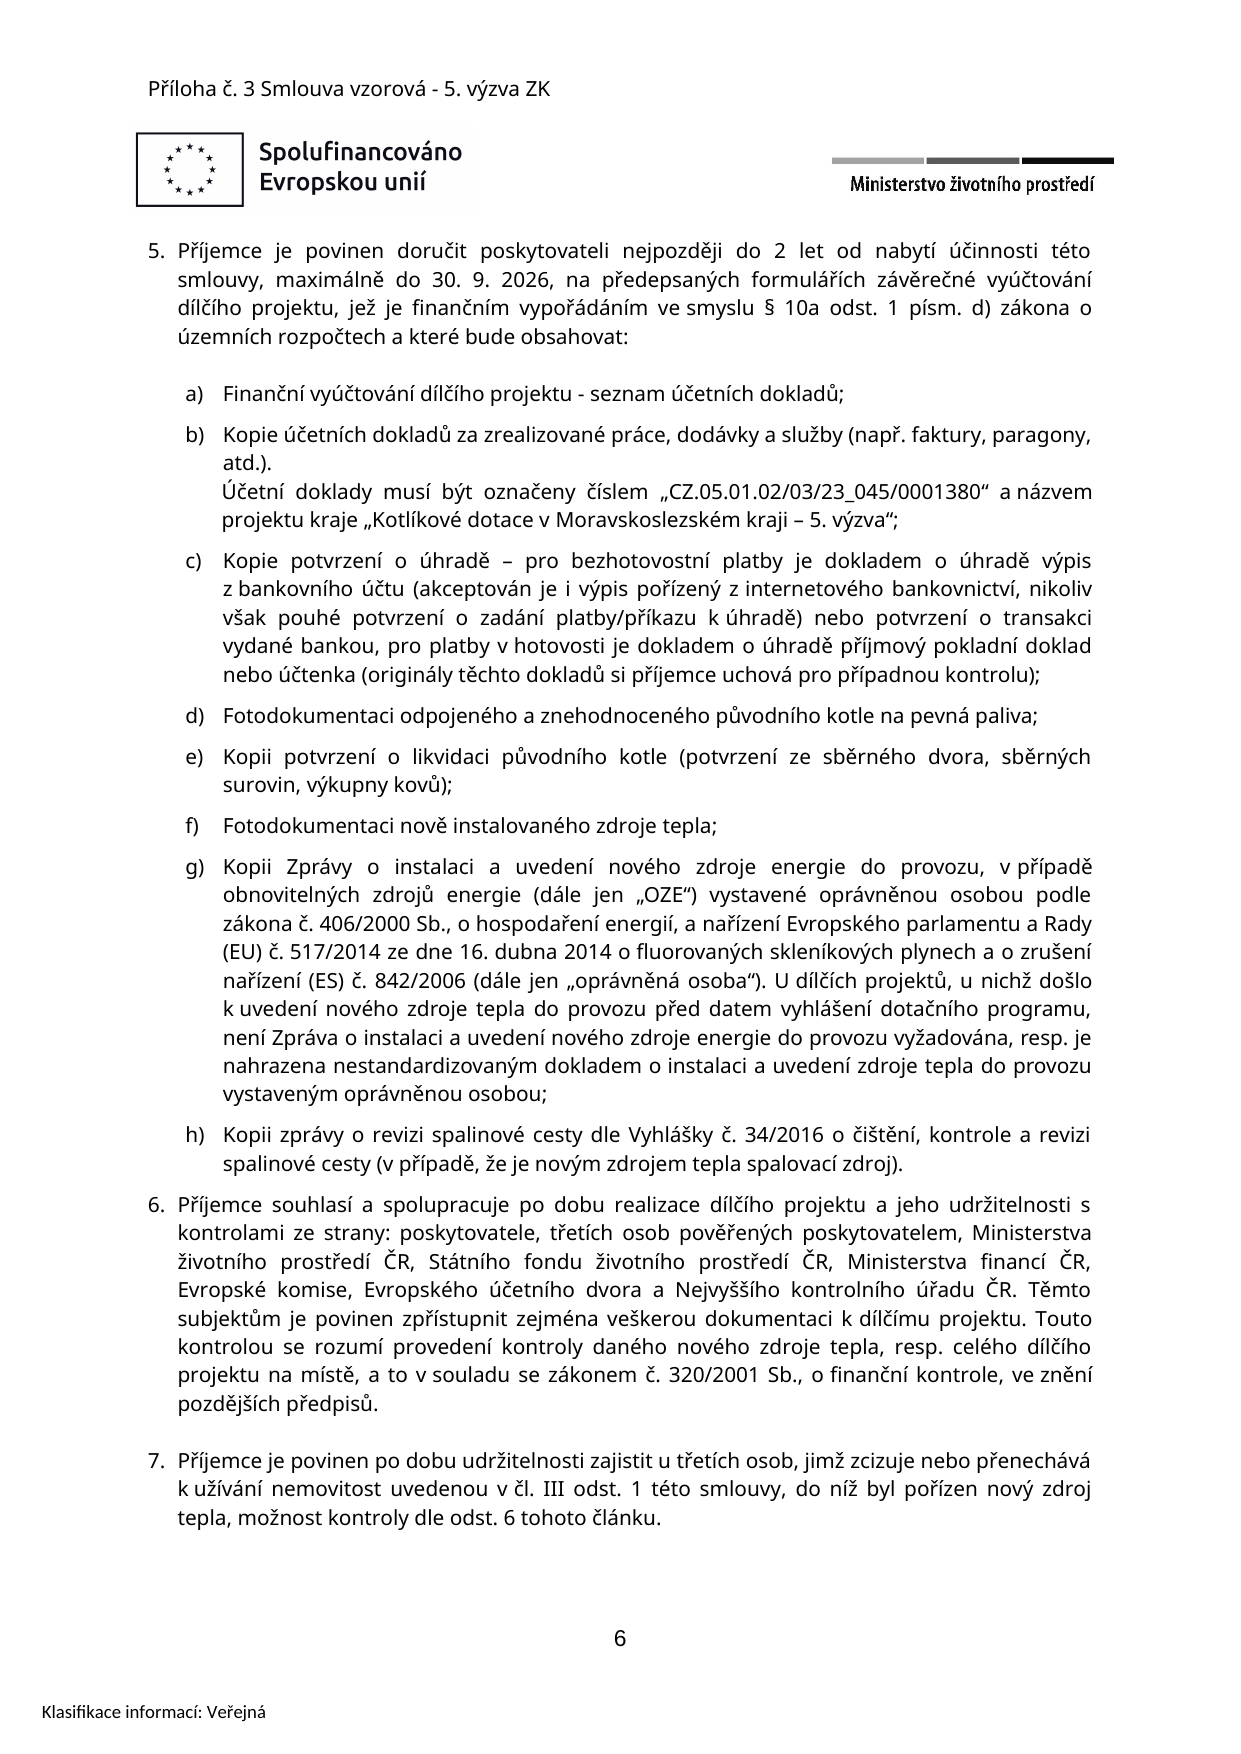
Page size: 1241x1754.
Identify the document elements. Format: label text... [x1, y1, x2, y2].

list Fotodokumentaci odpojeného a znehodnoceného původního kotle na pevná paliva; [185, 701, 1093, 729]
list Fotodokumentaci nově instalovaného zdroje tepla; [185, 811, 1093, 839]
list Kopie účetních dokladů za zrealizované práce, dodávky a služby (např. faktury, paragony, atd.). [185, 420, 1093, 477]
list Příjemce souhlasí a spolupracuje po dobu realizace dílčího projektu a jeho udržitelnosti s kontrolami ze strany: poskytovatele, třetích osob pověřených poskytovatelem, Ministerstva životního prostředí ČR, Státního fondu životního prostředí ČR, Ministerstva financí ČR, Evropské komise, Evropského účetního dvora a Nejvyššího kontrolního úřadu ČR. Těmto subjektům je povinen zpřístupnit zejména veškerou dokumentaci k dílčímu projektu. Touto kontrolou se rozumí provedení kontroly daného nového zdroje tepla, resp. celého dílčího projektu na místě, a to v souladu se zákonem č. 320/2001 Sb., o finanční kontrole, ve znění pozdějších předpisů. [148, 1190, 1093, 1417]
list Kopii potvrzení o likvidaci původního kotle (potvrzení ze sběrného dvora, sběrných surovin, výkupny kovů); [185, 742, 1093, 799]
list Kopii Zprávy o instalaci a uvedení nového zdroje energie do provozu, v případě obnovitelných zdrojů energie (dále jen „OZE“) vystavené oprávněnou osobou podle zákona č. 406/2000 Sb., o hospodaření energií, a nařízení Evropského parlamentu a Rady (EU) č. 517/2014 ze dne 16. dubna 2014 o fluorovaných skleníkových plynech a o zrušení nařízení (ES) č. 842/2006 (dále jen „oprávněná osoba“). U dílčích projektů, u nichž došlo k uvedení nového zdroje tepla do provozu před datem vyhlášení dotačního programu, není Zpráva o instalaci a uvedení nového zdroje energie do provozu vyžadována, resp. je nahrazena nestandardizovaným dokladem o instalaci a uvedení zdroje tepla do provozu vystaveným oprávněnou osobou; [185, 852, 1093, 1108]
text Účetní doklady musí být označeny číslem „CZ.05.01.02/03/23_045/0001380“ a názvem projektu kraje „Kotlíkové dotace v Moravskoslezském kraji – 5. výzva“; [221, 477, 1093, 534]
list Finanční vyúčtování dílčího projektu - seznam účetních dokladů; [185, 379, 1093, 407]
list Kopie potvrzení o úhradě – pro bezhotovostní platby je dokladem o úhradě výpis z bankovního účtu (akceptován je i výpis pořízený z internetového bankovnictví, nikoliv však pouhé potvrzení o zadání platby/příkazu k úhradě) nebo potvrzení o transakci vydané bankou, pro platby v hotovosti je dokladem o úhradě příjmový pokladní doklad nebo účtenka (originály těchto dokladů si příjemce uchová pro případnou kontrolu); [185, 546, 1093, 688]
list Kopii zprávy o revizi spalinové cesty dle Vyhlášky č. 34/2016 o čištění, kontrole a revizi spalinové cesty (v případě, že je novým zdrojem tepla spalovací zdroj). [185, 1121, 1093, 1177]
list Příjemce je povinen po dobu udržitelnosti zajistit u třetích osob, jimž zcizuje nebo přenechává k užívání nemovitost uvedenou v čl. III odst. 1 této smlouvy, do níž byl pořízen nový zdroj tepla, možnost kontroly dle odst. 6 tohoto článku. [148, 1446, 1093, 1531]
picture [130, 123, 475, 214]
picture [804, 121, 1141, 231]
list Příjemce je povinen doručit poskytovateli nejpozději do 2 let od nabytí účinnosti této smlouvy, maximálně do 30. 9. 2026, na předepsaných formulářích závěrečné vyúčtování dílčího projektu, jež je finančním vypořádáním ve smyslu § 10a odst. 1 písm. d) zákona o územních rozpočtech a které bude obsahovat: [148, 236, 1093, 350]
